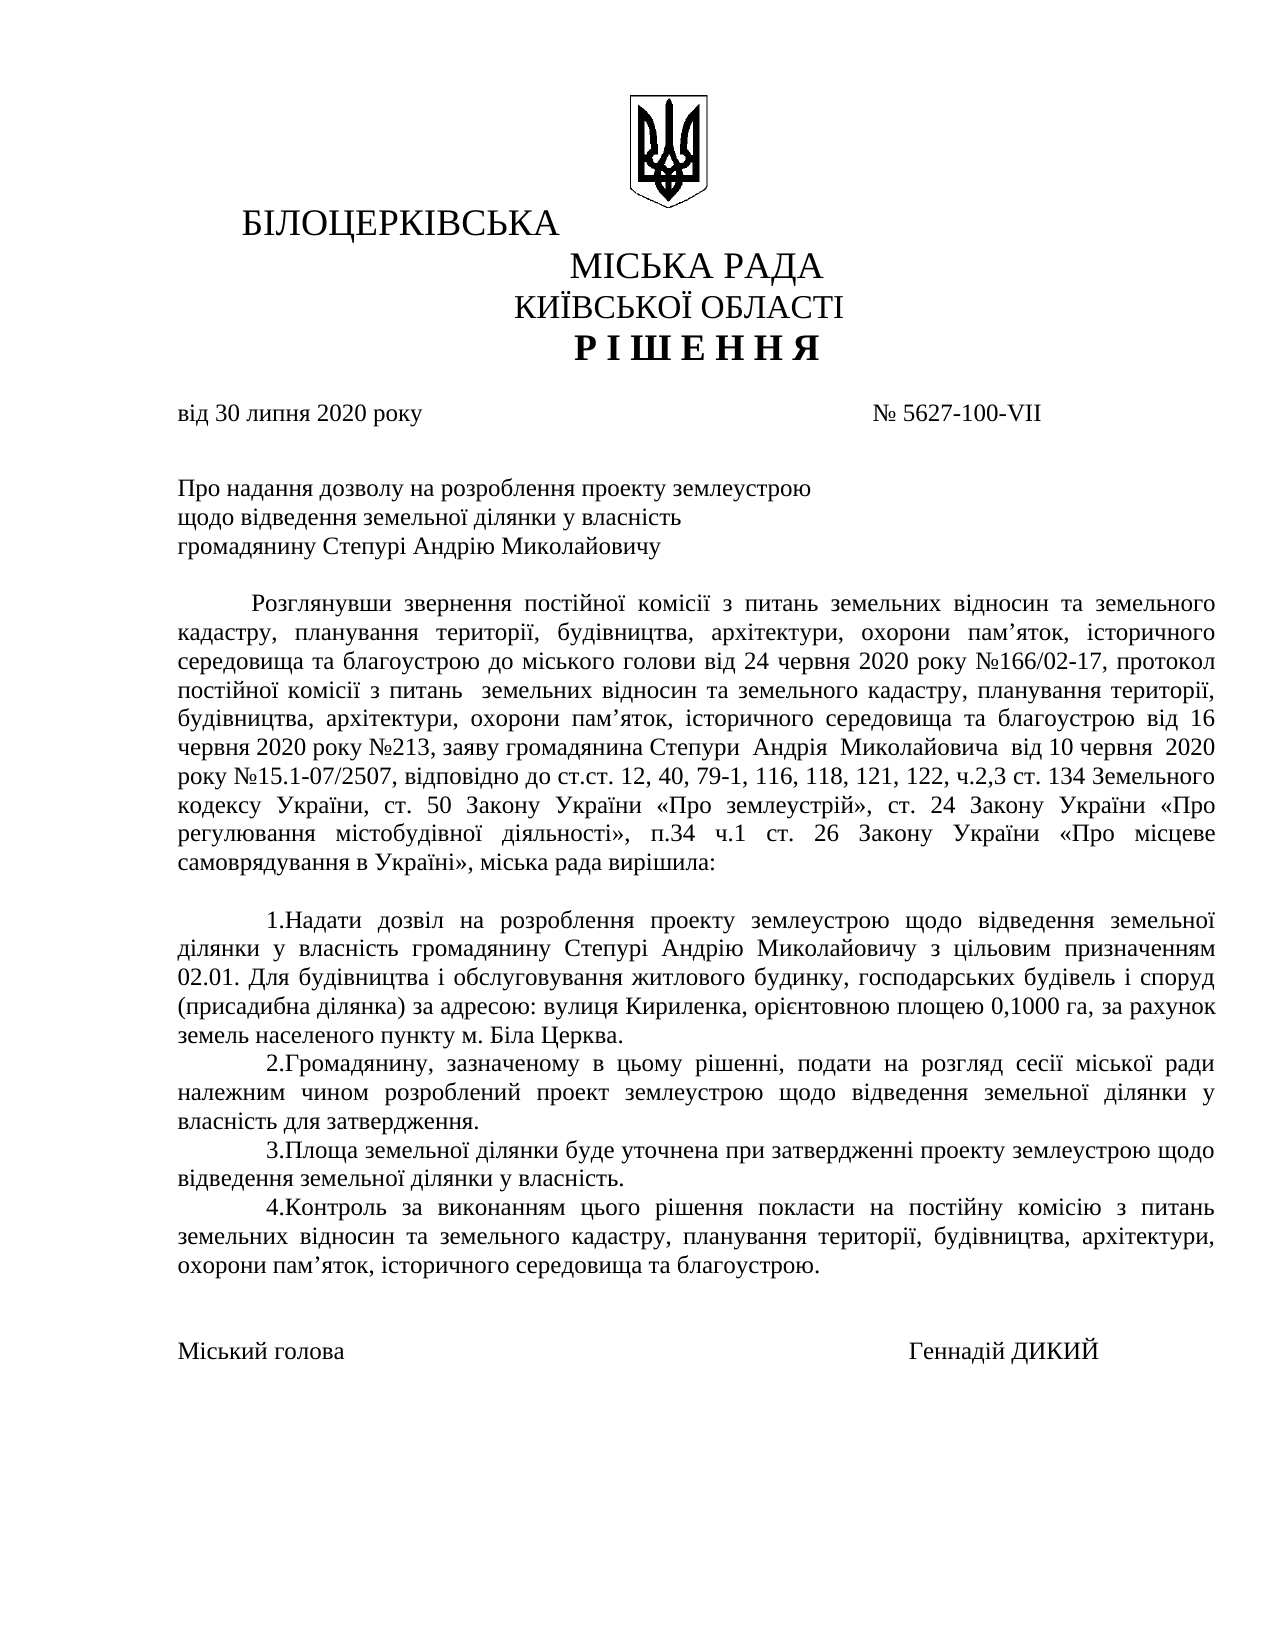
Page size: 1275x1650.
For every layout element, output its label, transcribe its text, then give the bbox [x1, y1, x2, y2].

text Міський голова Геннадій ДИКИЙ [177, 1336, 1216, 1365]
text 2.Громадянину, зазначеному в цьому рішенні, подати на розгляд сесії міської ради належним чином розроблений проект землеустрою щодо відведення земельної ділянки у власність для затвердження. [177, 1048, 1216, 1135]
text 3.Площа земельної ділянки буде уточнена при затвердженні проекту землеустрою щодо відведення земельної ділянки у власність. [177, 1135, 1216, 1192]
text від 30 липня 2020 року № 5627-100-VII [177, 368, 1216, 427]
text 4.Контроль за виконанням цього рішення покласти на постійну комісію з питань земельних відносин та земельного кадастру, планування території, будівництва, архітектури, охорони пам’яток, історичного середовища та благоустрою. [177, 1192, 1216, 1278]
text Р І Ш Е Н Н Я [177, 325, 1216, 368]
text КИЇВСЬКОЇ ОБЛАСТІ [177, 287, 1216, 325]
text БІЛОЦЕРКІВСЬКА МІСЬКА РАДА [177, 201, 1216, 287]
text Про надання дозволу на розроблення проекту землеустрою [177, 473, 1216, 502]
text громадянину Степурі Андрію Миколайовичу [177, 531, 1216, 560]
picture [624, 88, 718, 216]
text Розглянувши звернення постійної комісії з питань земельних відносин та земельного кадастру, планування території, будівництва, архітектури, охорони пам’яток, історичного середовища та благоустрою до міського голови від 24 червня 2020 року №166/02-17, протокол постійної комісії з питань земельних відносин та земельного кадастру, планування території, будівництва, архітектури, охорони пам’яток, історичного середовища та благоустрою від 16 червня 2020 року №213, заяву громадянина Степури Андрія Миколайовича від 10 червня 2020 року №15.1-07/2507, відповідно до ст.ст. 12, 40, 79-1, 116, 118, 121, 122, ч.2,3 ст. 134 Земельного кодексу України, ст. 50 Закону України «Про землеустрій», ст. 24 Закону України «Про регулювання містобудівної діяльності», п.34 ч.1 ст. 26 Закону України «Про місцеве самоврядування в Україні», міська рада вирішила: [177, 588, 1216, 876]
text щодо відведення земельної ділянки у власність [177, 502, 1216, 531]
text 1.Надати дозвіл на розроблення проекту землеустрою щодо відведення земельної ділянки у власність громадянину Степурі Андрію Миколайовичу з цільовим призначенням 02.01. Для будівництва і обслуговування житлового будинку, господарських будівель і споруд (присадибна ділянка) за адресою: вулиця Кириленка, орієнтовною площею 0,1000 га, за рахунок земель населеного пункту м. Біла Церква. [177, 905, 1216, 1048]
